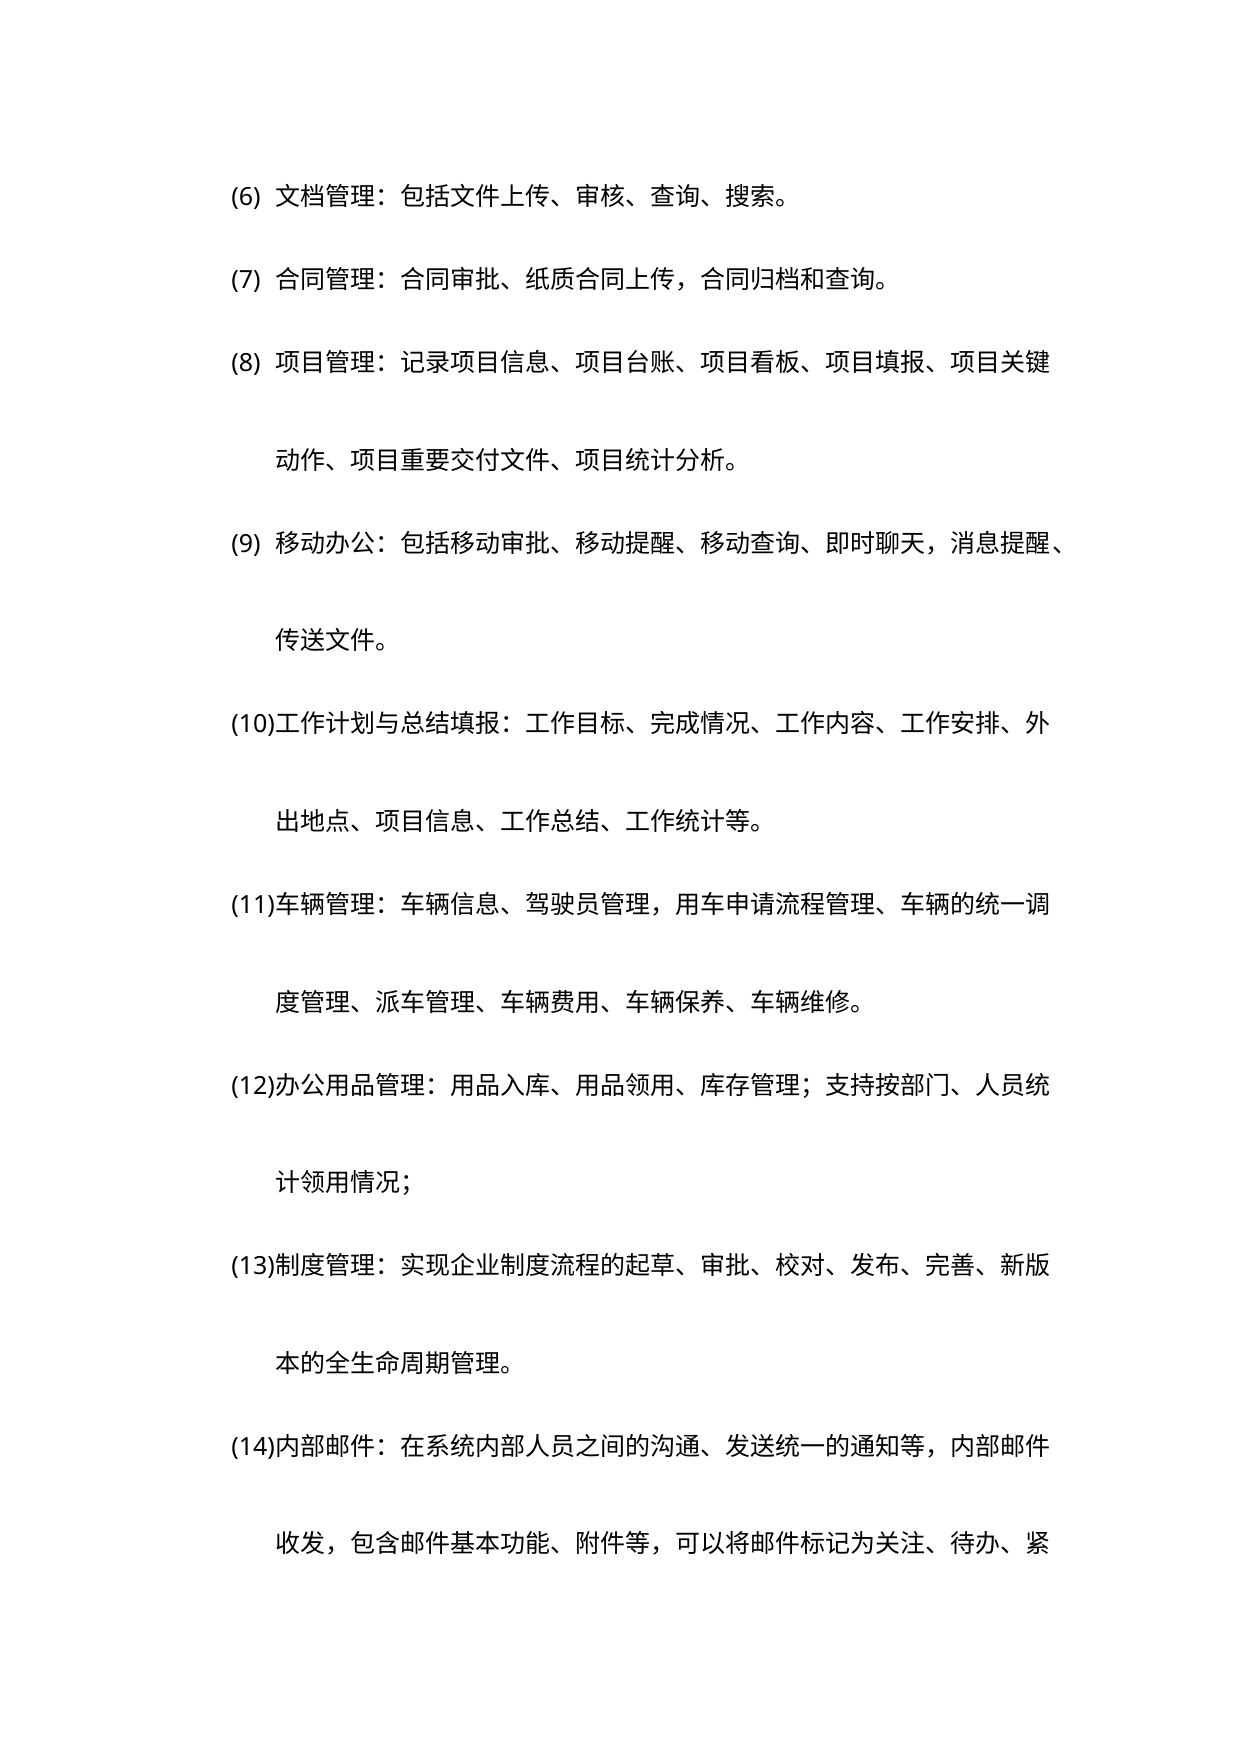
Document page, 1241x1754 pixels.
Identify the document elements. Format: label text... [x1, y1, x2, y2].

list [231, 1412, 1053, 1574]
list 项目管理：记录项目信息、项目台账、项目看板、项目填报、项目关键动作、项目重要交付文件、项目统计分析。 [231, 328, 1053, 491]
list 移动办公：包括移动审批、移动提醒、移动查询、即时聊天，消息提醒、传送文件。 [231, 509, 1053, 671]
list 工作计划与总结填报：工作目标、完成情况、工作内容、工作安排、外出地点、项目信息、工作总结、工作统计等。 [231, 689, 1053, 852]
list 办公用品管理：用品入库、用品领用、库存管理；支持按部门、人员统计领用情况； [231, 1051, 1053, 1213]
list 车辆管理：车辆信息、驾驶员管理，用车申请流程管理、车辆的统一调度管理、派车管理、车辆费用、车辆保养、车辆维修。 [231, 870, 1053, 1033]
list 文档管理：包括文件上传、审核、查询、搜索。 [231, 162, 1053, 227]
list 制度管理：实现企业制度流程的起草、审批、校对、发布、完善、新版本的全生命周期管理。 [231, 1231, 1053, 1394]
list 合同管理：合同审批、纸质合同上传，合同归档和查询。 [231, 245, 1053, 310]
